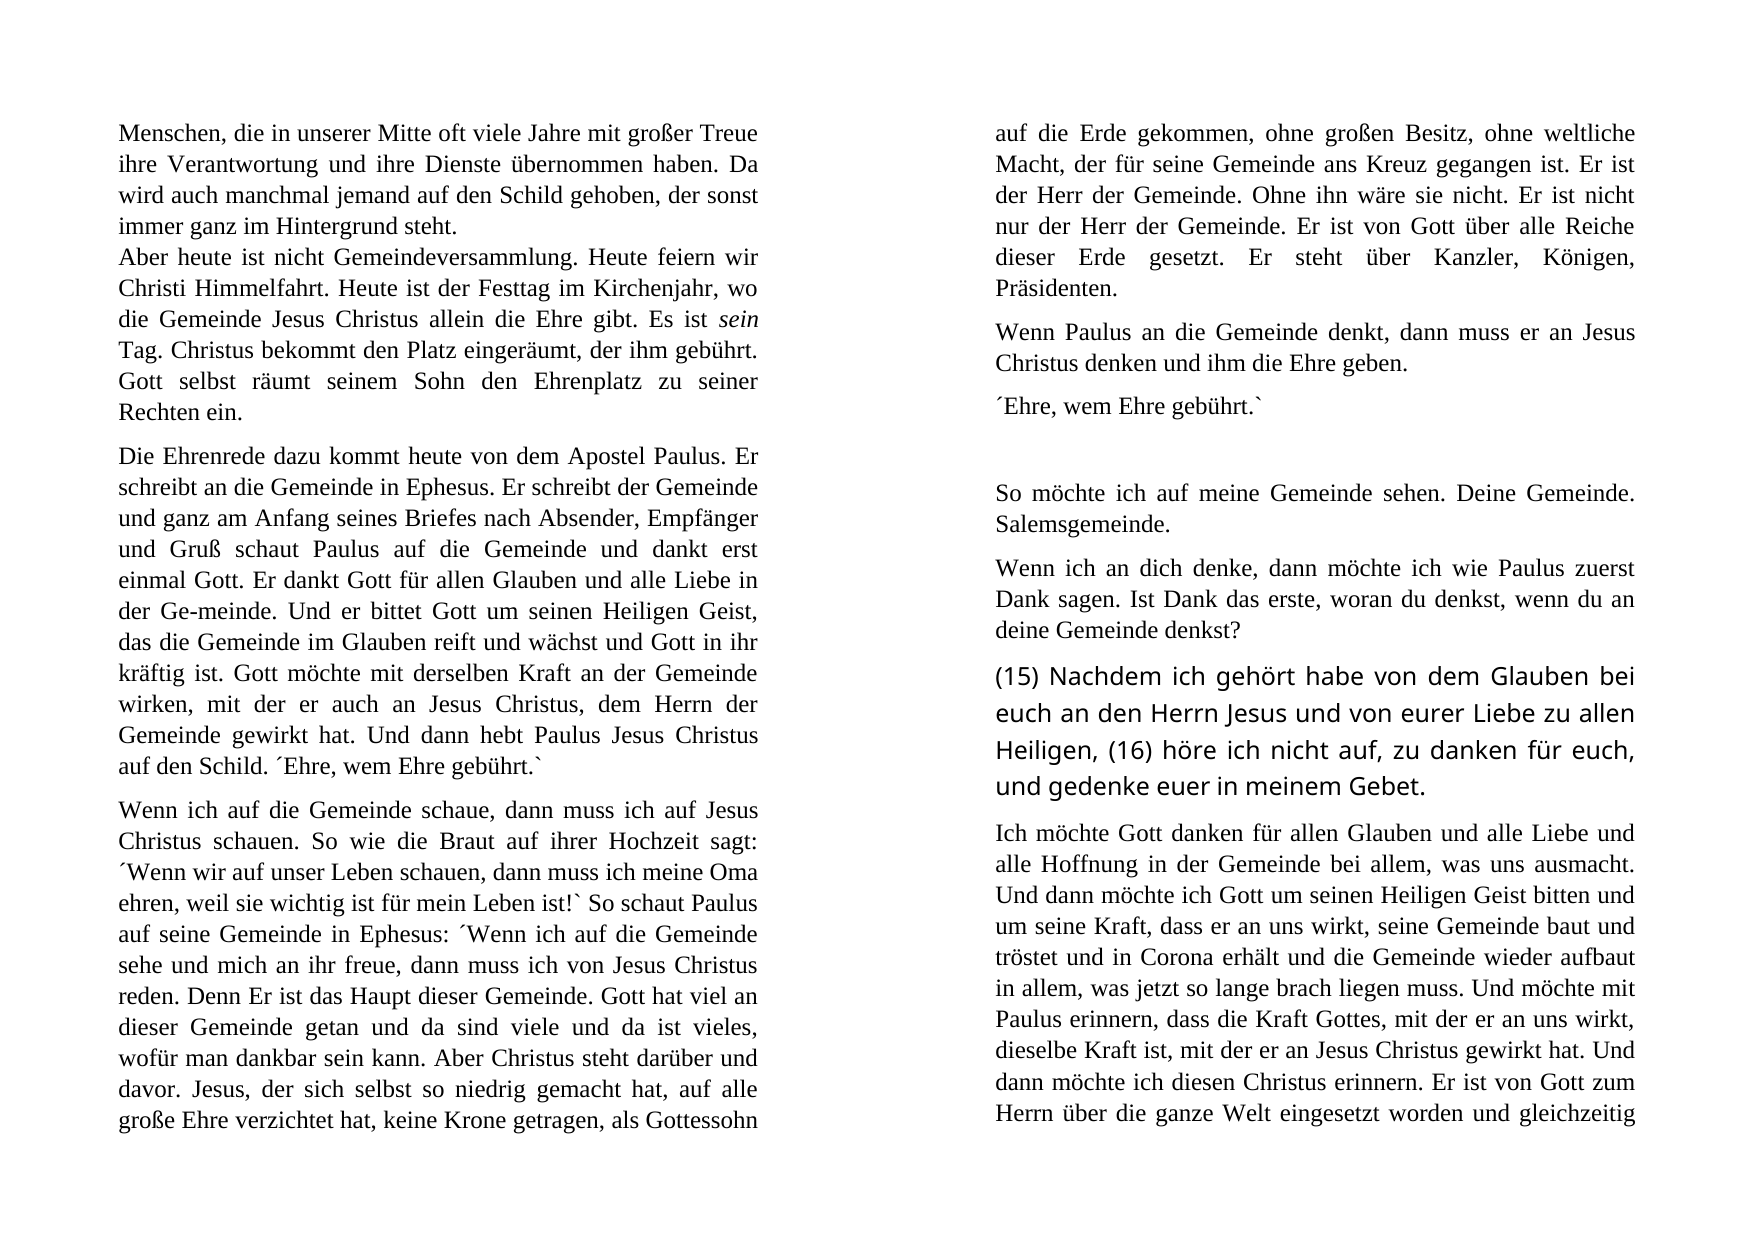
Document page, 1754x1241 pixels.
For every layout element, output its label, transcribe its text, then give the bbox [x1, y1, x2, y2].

text So möchte ich auf meine Gemeinde sehen. Deine Gemeinde. Salemsgemeinde. [995, 478, 1636, 538]
text (15) Nachdem ich gehört habe von dem Glauben bei euch an den Herrn Jesus und von eurer Liebe zu allen Heiligen, (16) höre ich nicht auf, zu danken für euch, und gedenke euer in meinem Gebet. [995, 659, 1636, 803]
text Wenn ich auf die Gemeinde schaue, dann muss ich auf Jesus Christus schauen. So wie die Braut auf ihrer Hochzeit sagt: ´Wenn wir auf unser Leben schauen, dann muss ich meine Oma ehren, weil sie wichtig ist für mein Leben ist!` So schaut Paulus auf seine Gemeinde in Ephesus: ´Wenn ich auf die Gemeinde sehe und mich an ihr freue, dann muss ich von Jesus Christus reden. Denn Er ist das Haupt dieser Gemeinde. Gott hat viel an dieser Gemeinde getan und da sind viele und da ist vieles, wofür man dankbar sein kann. Aber Christus steht darüber und davor. Jesus, der sich selbst so niedrig gemacht hat, auf alle große Ehre verzichtet hat, keine Krone getragen, als Gottessohn auf die Erde gekommen, ohne großen Besitz, ohne weltliche Macht, der für seine Gemeinde ans Kreuz gegangen ist. Er ist der Herr der Gemeinde. Ohne ihn wäre sie nicht. Er ist nicht nur der Herr der Gemeinde. Er ist von Gott über alle Reiche dieser Erde gesetzt. Er steht über Kanzler, Königen, Präsidenten. [995, 118, 1636, 302]
text Wenn ich auf die Gemeinde schaue, dann muss ich auf Jesus Christus schauen. So wie die Braut auf ihrer Hochzeit sagt: ´Wenn wir auf unser Leben schauen, dann muss ich meine Oma ehren, weil sie wichtig ist für mein Leben ist!` So schaut Paulus auf seine Gemeinde in Ephesus: ´Wenn ich auf die Gemeinde sehe und mich an ihr freue, dann muss ich von Jesus Christus reden. Denn Er ist das Haupt dieser Gemeinde. Gott hat viel an dieser Gemeinde getan und da sind viele und da ist vieles, wofür man dankbar sein kann. Aber Christus steht darüber und davor. Jesus, der sich selbst so niedrig gemacht hat, auf alle große Ehre verzichtet hat, keine Krone getragen, als Gottessohn auf die Erde gekommen, ohne großen Besitz, ohne weltliche Macht, der für seine Gemeinde ans Kreuz gegangen ist. Er ist der Herr der Gemeinde. Ohne ihn wäre sie nicht. Er ist nicht nur der Herr der Gemeinde. Er ist von Gott über alle Reiche dieser Erde gesetzt. Er steht über Kanzler, Königen, Präsidenten. [118, 795, 759, 1134]
text Aber heute ist nicht Gemeindeversammlung. Heute feiern wir Christi Himmelfahrt. Heute ist der Festtag im Kirchenjahr, wo die Gemeinde Jesus Christus allein die Ehre gibt. Es ist sein Tag. Christus bekommt den Platz eingeräumt, der ihm gebührt. Gott selbst räumt seinem Sohn den Ehrenplatz zu seiner Rechten ein. [118, 242, 759, 426]
text ´Ehre, wem Ehre gebührt.` [995, 391, 1636, 420]
text Die Ehrenrede dazu kommt heute von dem Apostel Paulus. Er schreibt an die Gemeinde in Ephesus. Er schreibt der Gemeinde und ganz am Anfang seines Briefes nach Absender, Empfänger und Gruß schaut Paulus auf die Gemeinde und dankt erst einmal Gott. Er dankt Gott für allen Glauben und alle Liebe in der Ge-meinde. Und er bittet Gott um seinen Heiligen Geist, das die Gemeinde im Glauben reift und wächst und Gott in ihr kräftig ist. Gott möchte mit derselben Kraft an der Gemeinde wirken, mit der er auch an Jesus Christus, dem Herrn der Gemeinde gewirkt hat. Und dann hebt Paulus Jesus Christus auf den Schild. ´Ehre, wem Ehre gebührt.` [118, 441, 759, 780]
text Wenn Paulus an die Gemeinde denkt, dann muss er an Jesus Christus denken und ihm die Ehre geben. [995, 317, 1636, 377]
text Wenn ich an dich denke, dann möchte ich wie Paulus zuerst Dank sagen. Ist Dank das erste, woran du denkst, wenn du an deine Gemeinde denkst? [995, 553, 1636, 644]
